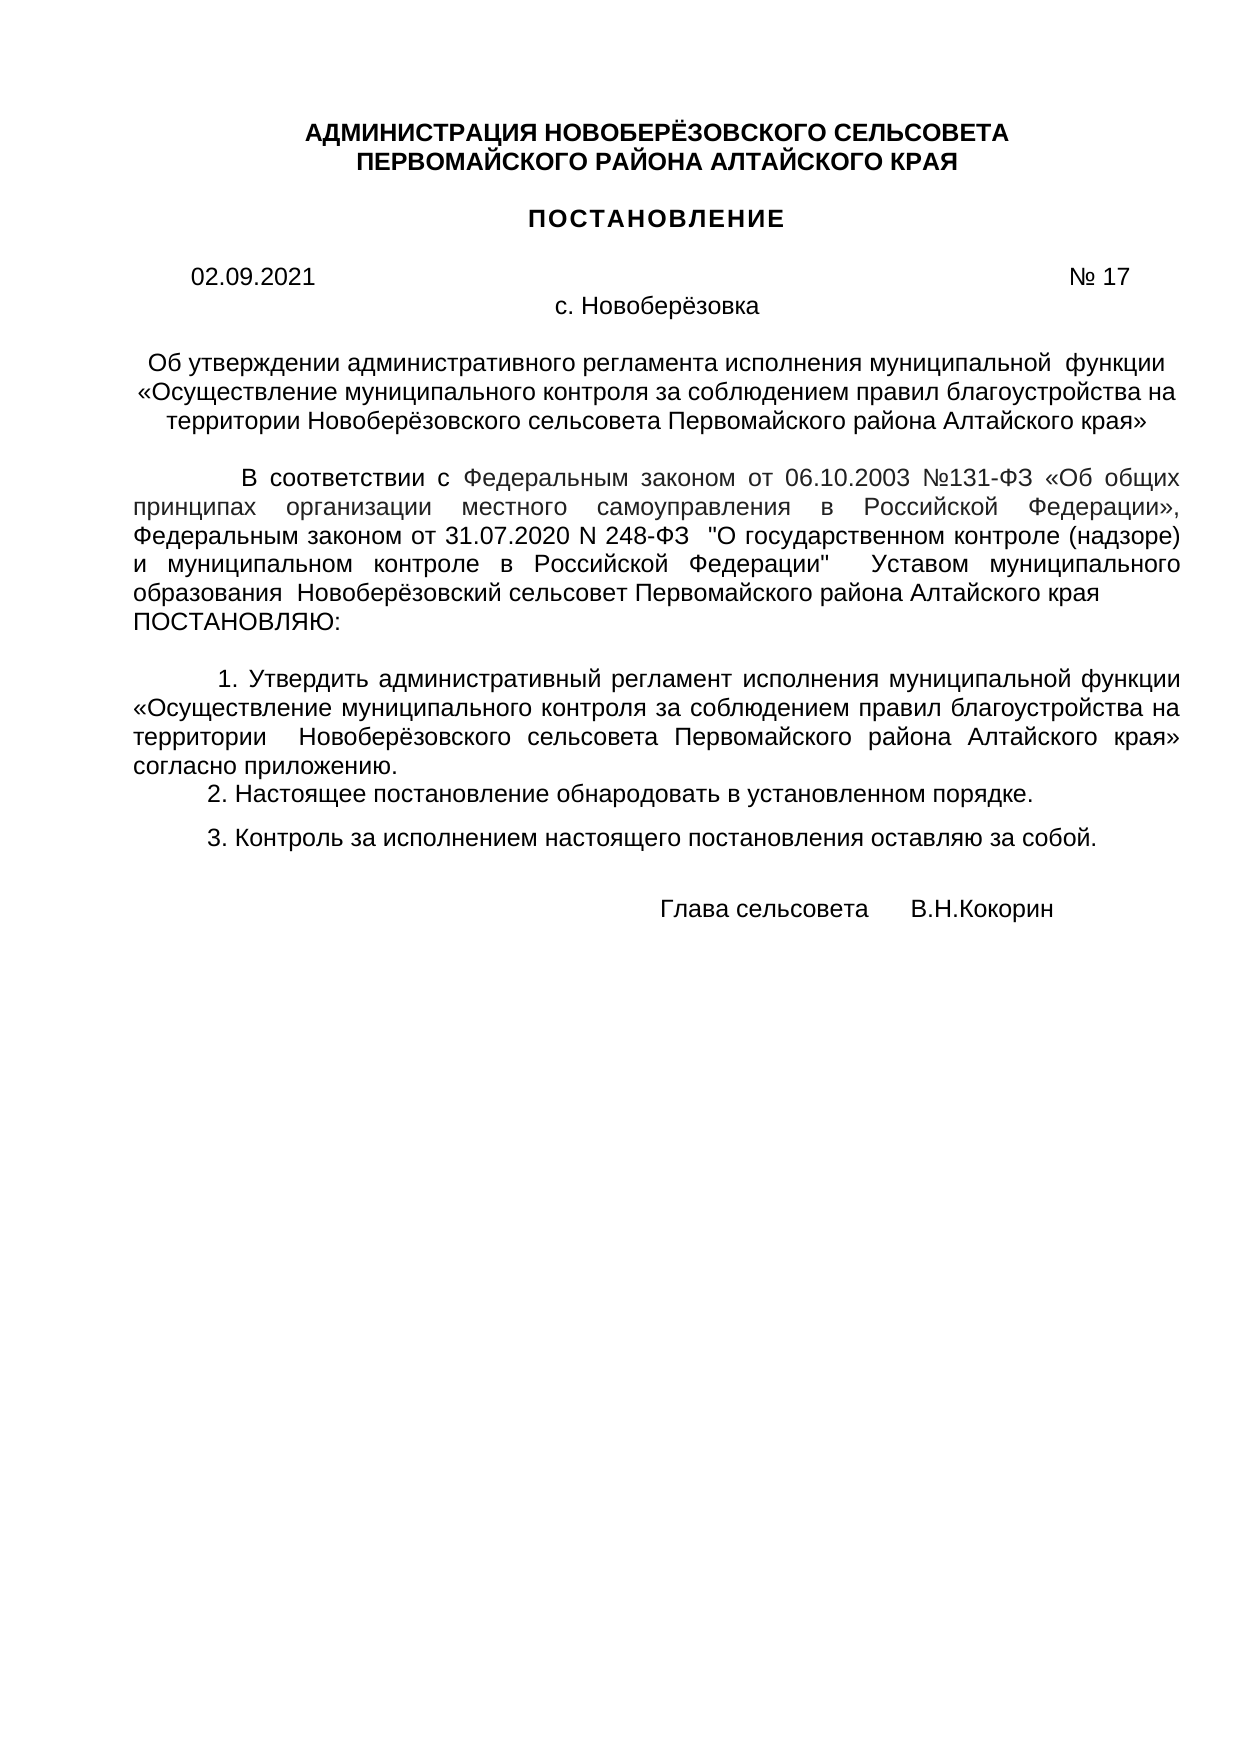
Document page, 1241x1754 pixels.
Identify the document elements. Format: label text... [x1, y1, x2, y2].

text с. Новоберёзовка [133, 291, 1181, 319]
text В соответствии с Федеральным законом от 06.10.2003 №131-ФЗ «Об общих принципах организации местного самоуправления в Российской Федерации», Федеральным законом от 31.07.2020 N 248-ФЗ "О государственном контроле (надзоре) и муниципальном контроле в Российской Федерации" Уставом муниципального образования Новоберёзовский сельсовет Первомайского района Алтайского края [133, 463, 1181, 607]
text АДМИНИСТРАЦИЯ НОВОБЕРЁЗОВСКОГО СЕЛЬСОВЕТА [133, 118, 1181, 147]
text ПЕРВОМАЙСКОГО РАЙОНА АЛТАЙСКОГО КРАЯ [133, 147, 1181, 176]
text 02.09.2021 № 17 [133, 262, 1181, 291]
text ПОСТАНОВЛЯЮ: [133, 607, 1181, 636]
text 3. Контроль за исполнением настоящего постановления оставляю за собой. [133, 822, 1181, 851]
text Глава сельсовета В.Н.Кокорин [133, 894, 1181, 923]
text Об утверждении административного регламента исполнения муниципальной функции «Осуществление муниципального контроля за соблюдением правил благоустройства на территории Новоберёзовского сельсовета Первомайского района Алтайского края» [133, 348, 1181, 434]
text 1. Утвердить административный регламент исполнения муниципальной функции «Осуществление муниципального контроля за соблюдением правил благоустройства на территории Новоберёзовского сельсовета Первомайского района Алтайского края» согласно приложению. [133, 664, 1181, 779]
text ПОСТАНОВЛЕНИЕ [133, 204, 1181, 233]
text 2. Настоящее постановление обнародовать в установленном порядке. [133, 779, 1181, 808]
